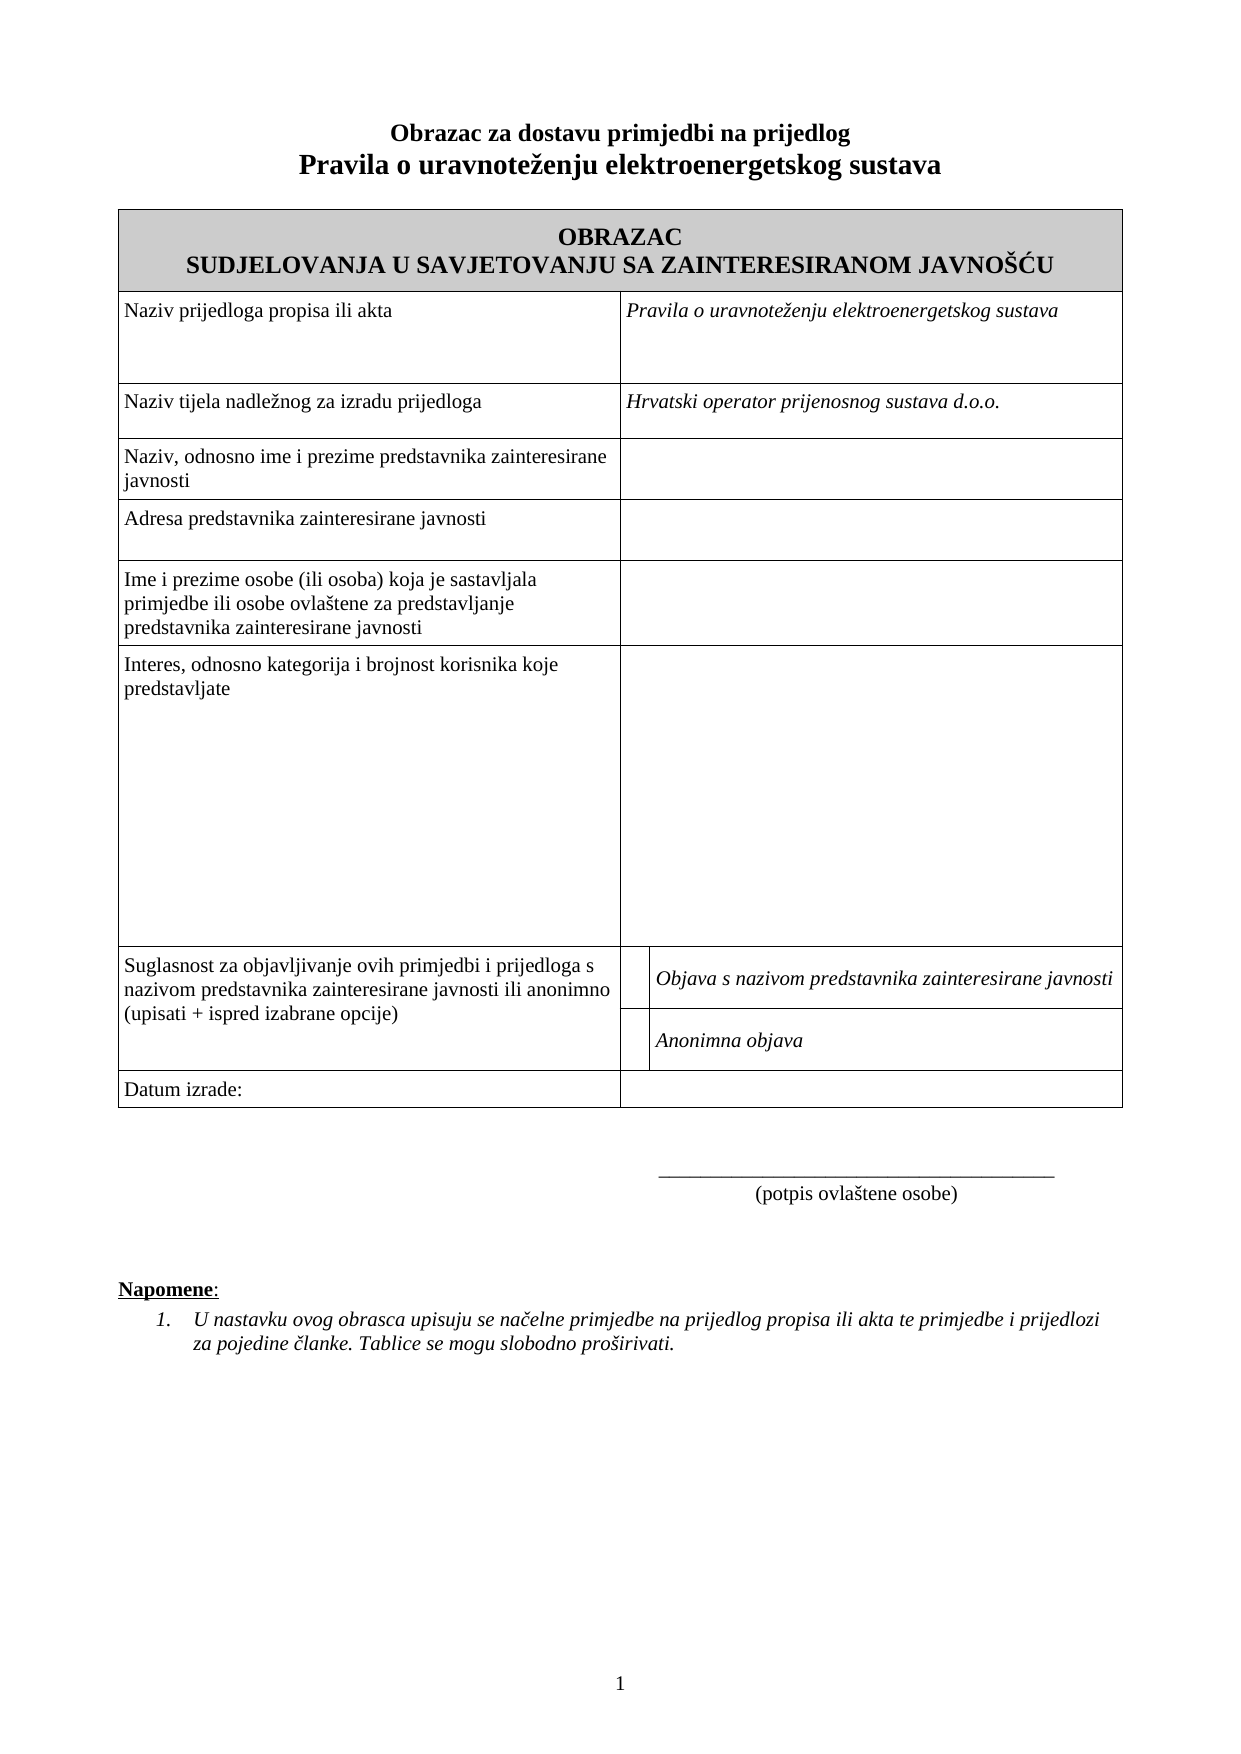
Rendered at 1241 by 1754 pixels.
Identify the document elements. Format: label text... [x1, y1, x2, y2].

table_cell [621, 439, 1122, 498]
table_cell Naziv tijela nadležnog za izradu prijedloga [119, 384, 620, 437]
table_cell [621, 947, 649, 1008]
text (potpis ovlaštene osobe) [118, 1180, 1122, 1204]
table_cell Naziv prijedloga propisa ili akta [119, 292, 620, 382]
text ______________________________________ [118, 1156, 1122, 1180]
table_cell [621, 561, 1122, 644]
table_cell Interes, odnosno kategorija i brojnost korisnika koje predstavljate [119, 646, 620, 946]
table_cell Ime i prezime osobe (ili osoba) koja je sastavljala primjedbe ili osobe ovlaštene za predstavljanje predstavnika zainteresirane javnosti [119, 561, 620, 644]
table_cell [621, 646, 1122, 946]
list U nastavku ovog obrasca upisuju se načelne primjedbe na prijedlog propisa ili akta te primjedbe i prijedlozi za pojedine članke. Tablice se mogu slobodno proširivati. [156, 1307, 1122, 1355]
table_cell [621, 500, 1122, 559]
table_cell Datum izrade: [119, 1071, 620, 1107]
table_cell Naziv, odnosno ime i prezime predstavnika zainteresirane javnosti [119, 439, 620, 498]
text Obrazac za dostavu primjedbi na prijedlog Pravila o uravnoteženju elektroenergetskog sustava [118, 118, 1122, 180]
table_cell Pravila o uravnoteženju elektroenergetskog sustava [621, 292, 1122, 382]
table_cell [621, 1009, 649, 1070]
table_cell Adresa predstavnika zainteresirane javnosti [119, 500, 620, 559]
table_header OBRAZAC SUDJELOVANJA U SAVJETOVANJU SA ZAINTERESIRANOM JAVNOŠĆU [119, 210, 1122, 291]
table_cell Suglasnost za objavljivanje ovih primjedbi i prijedloga s nazivom predstavnika zainteresirane javnosti ili anonimno (upisati + ispred izabrane opcije) [119, 947, 620, 1070]
text Napomene: [118, 1277, 1122, 1301]
table_cell Objava s nazivom predstavnika zainteresirane javnosti [650, 947, 1122, 1008]
table_cell Hrvatski operator prijenosnog sustava d.o.o. [621, 384, 1122, 437]
table_cell Anonimna objava [650, 1009, 1122, 1070]
table_cell [621, 1071, 1122, 1107]
